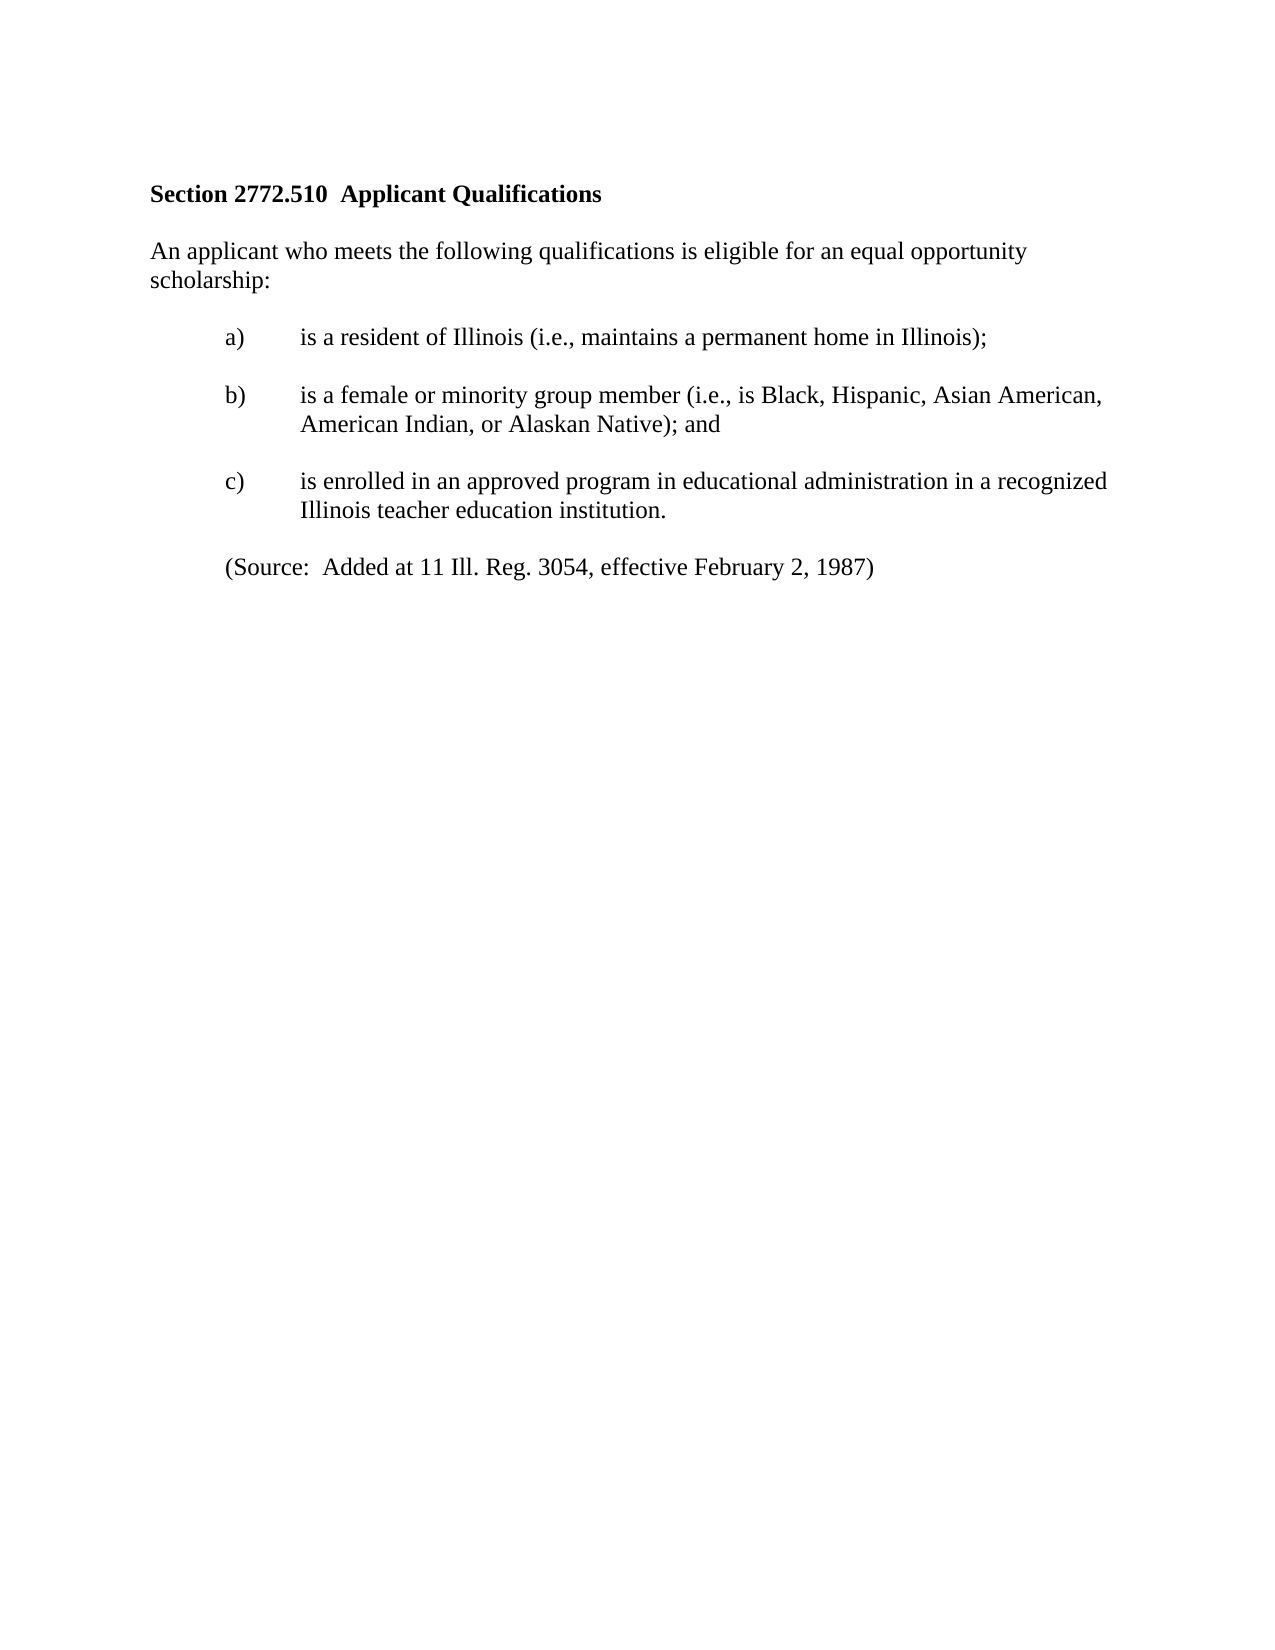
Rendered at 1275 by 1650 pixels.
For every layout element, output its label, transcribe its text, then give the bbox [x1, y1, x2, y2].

text a) is a resident of Illinois (i.e., maintains a permanent home in Illinois); [225, 322, 1125, 351]
text b) is a female or minority group member (i.e., is Black, Hispanic, Asian American, American Indian, or Alaskan Native); and [225, 380, 1125, 437]
text c) is enrolled in an approved program in educational administration in a recognized Illinois teacher education institution. [225, 466, 1125, 524]
text Section 2772.510 Applicant Qualifications [150, 179, 1125, 207]
text (Source: Added at 11 Ill. Reg. 3054, effective February 2, 1987) [225, 552, 1125, 581]
text An applicant who meets the following qualifications is eligible for an equal opportunity scholarship: [150, 236, 1125, 294]
